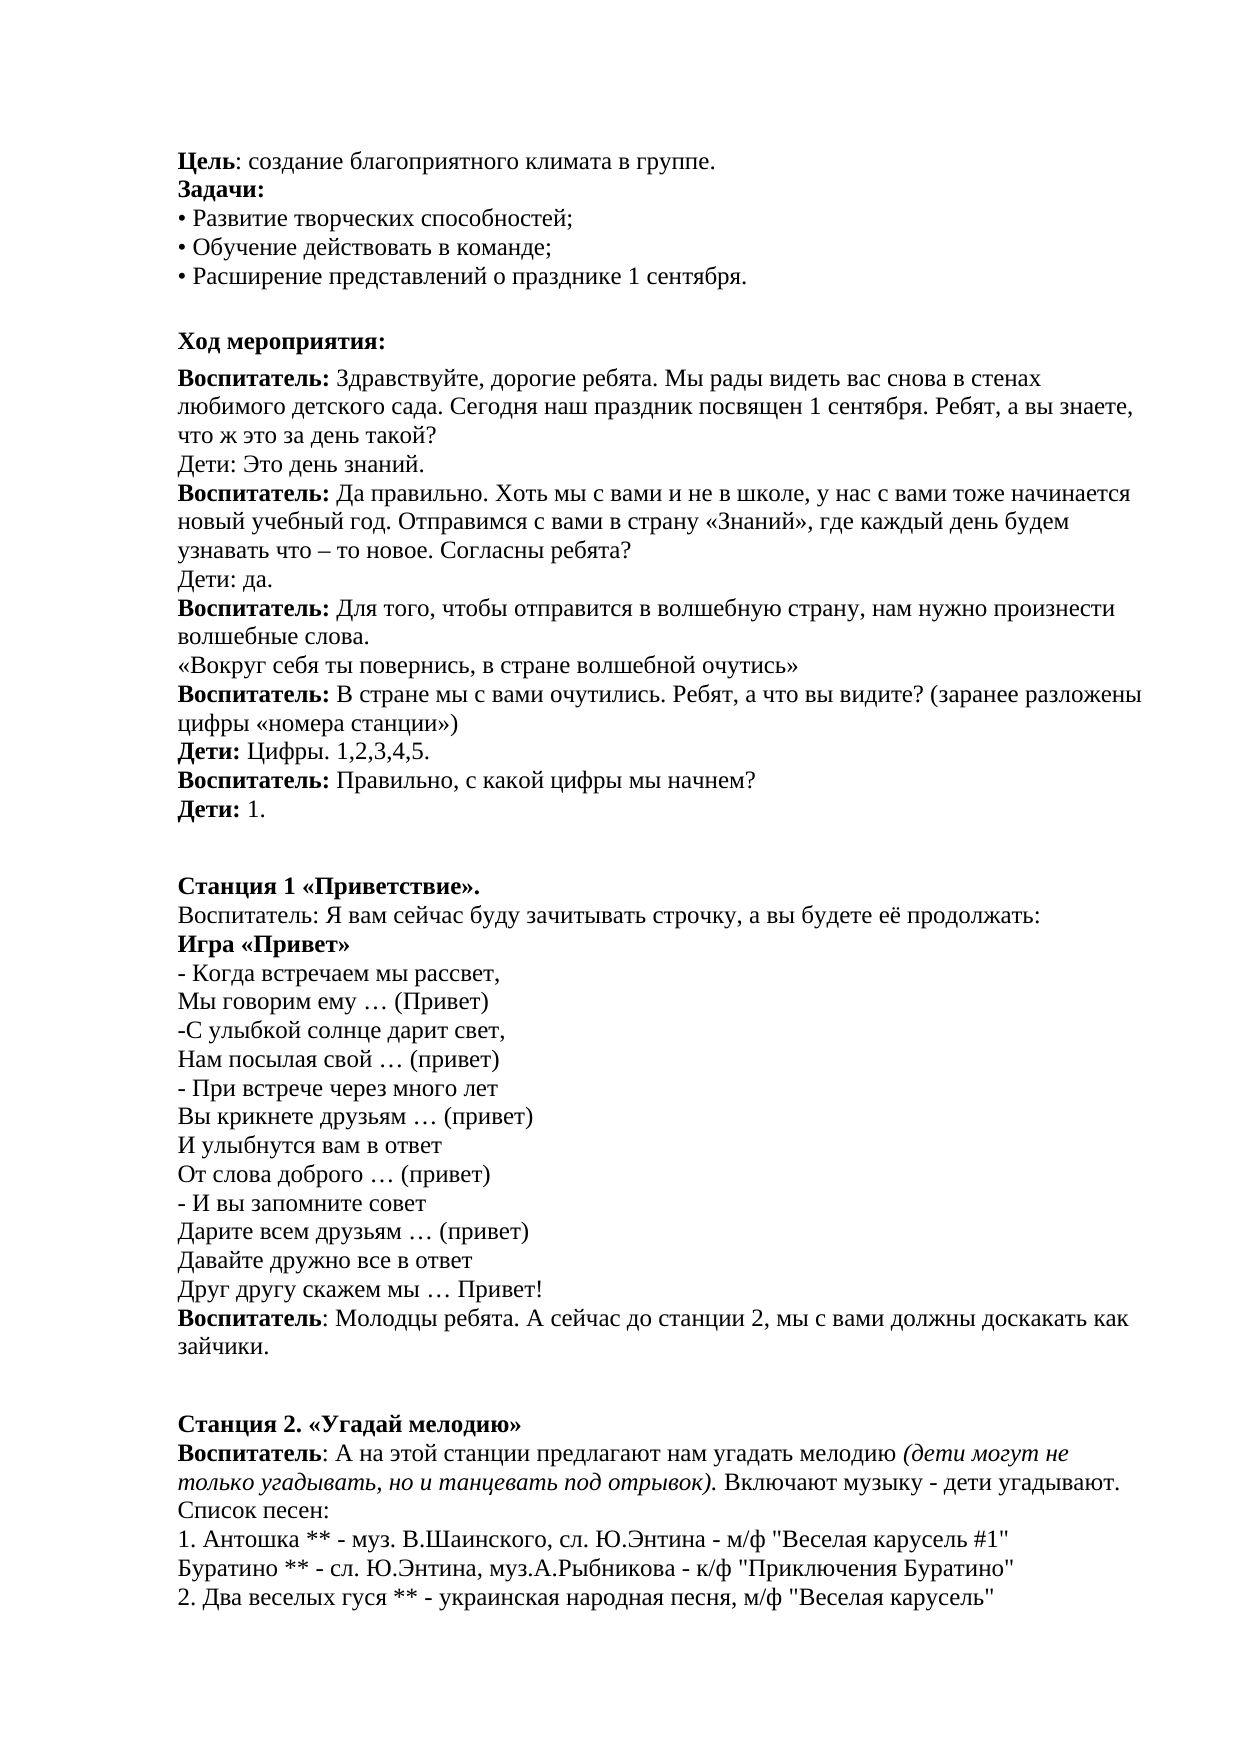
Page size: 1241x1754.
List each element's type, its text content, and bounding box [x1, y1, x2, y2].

text Станция 1 «Приветствие». Воспитатель: Я вам сейчас буду зачитывать строчку, а вы будете её продолжать: Игра «Привет» - Когда встречаем мы рассвет, Мы говорим ему … (Привет) -С улыбкой солнце дарит свет, Нам посылая свой … (привет) - При встрече через много лет Вы крикнете друзьям … (привет) И улыбнутся вам в ответ От слова доброго … (привет) - И вы запомните совет Дарите всем друзьям … (привет) Давайте дружно все в ответ Друг другу скажем мы … Привет! Воспитатель: Молодцы ребята. А сейчас до станции 2, мы с вами должны доскакать как зайчики. [177, 871, 1152, 1388]
text Цель: создание благоприятного климата в группе. Задачи: • Развитие творческих способностей; • Обучение действовать в команде; • Расширение представлений о празднике 1 сентября. [177, 146, 1152, 289]
text Ход мероприятия: [177, 326, 1152, 355]
text Воспитатель: Здравствуйте, дорогие ребята. Мы рады видеть вас снова в стенах любимого детского сада. Сегодня наш праздник посвящен 1 сентября. Ребят, а вы знаете, что ж это за день такой? Дети: Это день знаний. Воспитатель: Да правильно. Хоть мы с вами и не в школе, у нас с вами тоже начинается новый учебный год. Отправимся с вами в страну «Знаний», где каждый день будем узнавать что – то новое. Согласны ребята? Дети: да. Воспитатель: Для того, чтобы отправится в волшебную страну, нам нужно произнести волшебные слова. «Вокруг себя ты повернись, в стране волшебной очутись» Воспитатель: В стране мы с вами очутились. Ребят, а что вы видите? (заранее разложены цифры «номера станции») Дети: Цифры. 1,2,3,4,5. Воспитатель: Правильно, с какой цифры мы начнем? Дети: 1. [177, 363, 1152, 851]
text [177, 1409, 1152, 1610]
